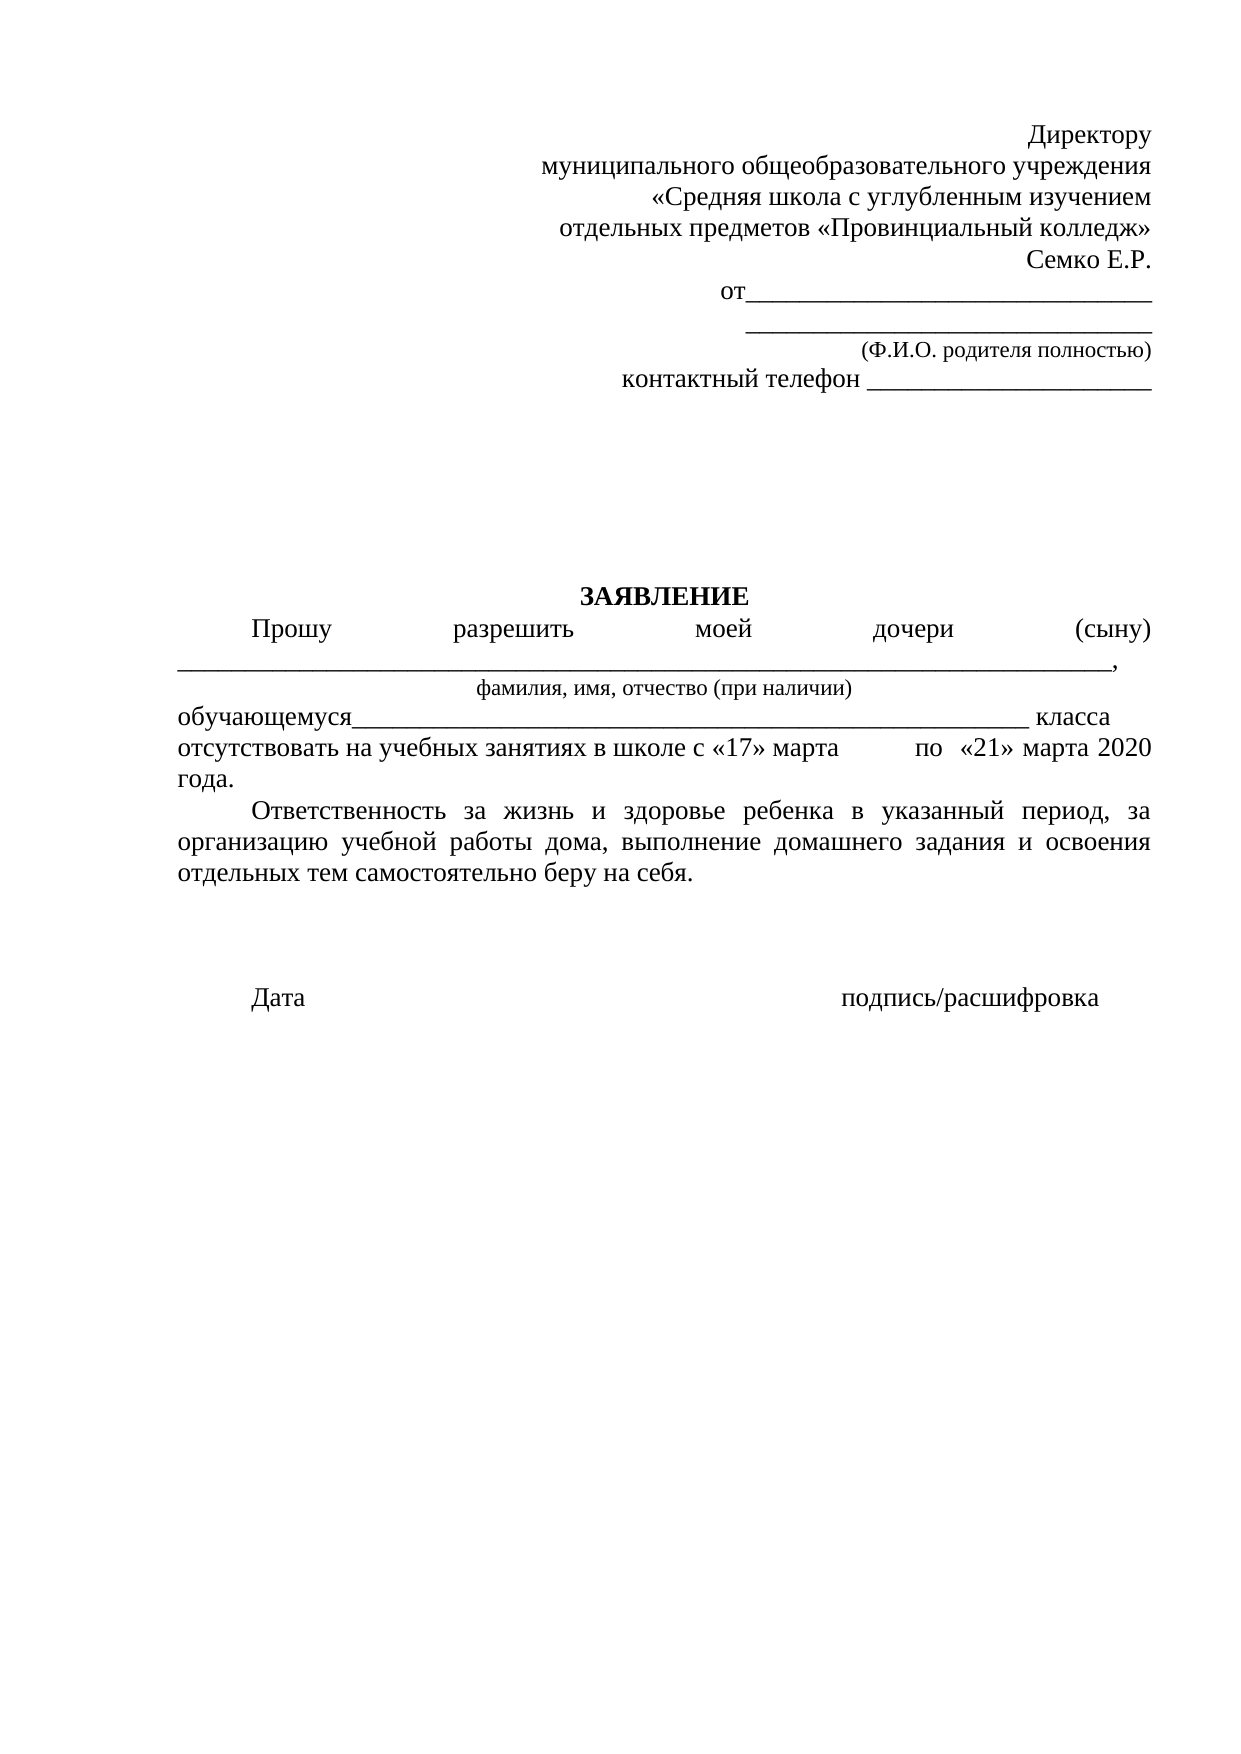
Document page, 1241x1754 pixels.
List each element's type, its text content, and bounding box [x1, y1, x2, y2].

text (Ф.И.О. родителя полностью) [177, 336, 1152, 362]
text Прошу разрешить моей дочери (сыну) _____________________________________________________________________, [177, 612, 1152, 674]
text Дата подпись/расшифровка [177, 981, 1152, 1012]
text отдельных предметов «Провинциальный колледж» [177, 212, 1152, 243]
text муниципального общеобразовательного учреждения [177, 149, 1152, 180]
text Ответственность за жизнь и здоровье ребенка в указанный период, за организацию учебной работы дома, выполнение домашнего задания и освоения отдельных тем самостоятельно беру на себя. [177, 794, 1152, 887]
text ЗАЯВЛЕНИЕ [177, 581, 1152, 612]
text обучающемуся__________________________________________________ класса [177, 700, 1152, 731]
text от______________________________ [177, 274, 1152, 305]
text Семко Е.Р. [177, 243, 1152, 274]
text ______________________________ [177, 305, 1152, 336]
text Директору [177, 118, 1152, 149]
text отсутствовать на учебных занятиях в школе с «17» марта по «21» марта 2020 года. [177, 731, 1152, 794]
text контактный телефон _____________________ [177, 362, 1152, 394]
text «Средняя школа с углубленным изучением [177, 180, 1152, 212]
text фамилия, имя, отчество (при наличии) [177, 674, 1152, 700]
